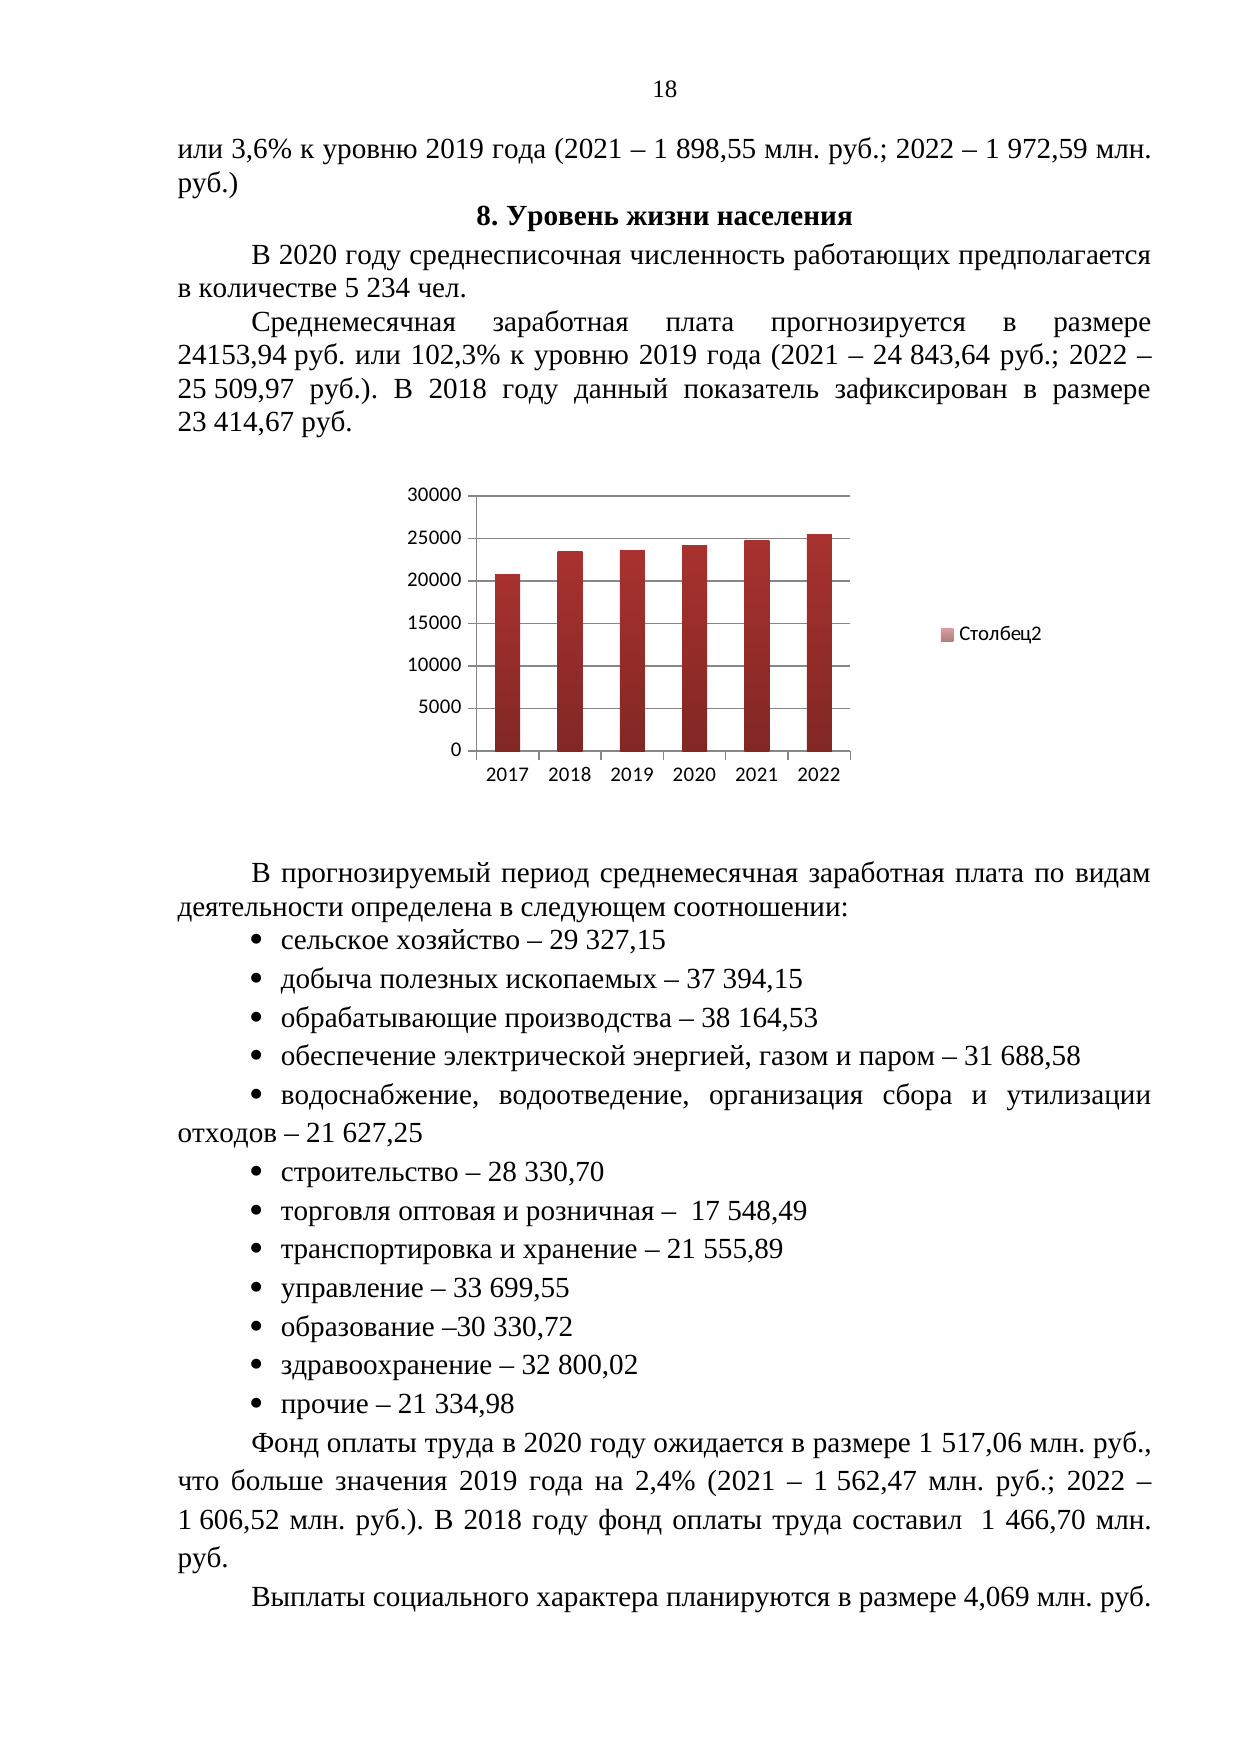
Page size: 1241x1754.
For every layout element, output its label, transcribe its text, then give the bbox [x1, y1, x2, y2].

list торговля оптовая и розничная – 17 548,49 [177, 1193, 1152, 1226]
list обеспечение электрической энергией, газом и паром – 31 688,58 [177, 1038, 1152, 1072]
list Фонд оплаты труда в 2020 году ожидается в размере 1 517,06 млн. руб., что больше значения 2019 года на 2,4% (2021 – 1 562,47 млн. руб.; 2022 – 1 606,52 млн. руб.). В 2018 году фонд оплаты труда составил 1 466,70 млн. руб. [177, 1425, 1152, 1574]
text В прогнозируемый период среднемесячная заработная плата по видам деятельности определена в следующем соотношении: [177, 855, 1152, 922]
text Среднемесячная заработная плата прогнозируется в размере 24153,94 руб. или 102,3% к уровню 2019 года (2021 – 24 843,64 руб.; 2022 – 25 509,97 руб.). В 2018 году данный показатель зафиксирован в размере 23 414,67 руб. [177, 304, 1152, 438]
text В 2020 году среднесписочная численность работающих предполагается в количестве 5 234 чел. [177, 237, 1152, 304]
list образование –30 330,72 [177, 1309, 1152, 1342]
list транспортировка и хранение – 21 555,89 [177, 1231, 1152, 1265]
text Выплаты социального характера планируются в размере 4,069 млн. руб. [177, 1579, 1152, 1612]
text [177, 131, 1152, 198]
list обрабатывающие производства – 38 164,53 [177, 1000, 1152, 1033]
list Уровень жизни населения [177, 198, 1152, 232]
list здравоохранение – 32 800,02 [177, 1347, 1152, 1381]
list управление – 33 699,55 [177, 1270, 1152, 1304]
list водоснабжение, водоотведение, организация сбора и утилизации отходов – 21 627,25 [177, 1077, 1152, 1149]
list сельское хозяйство – 29 327,15 [177, 922, 1152, 956]
list добыча полезных ископаемых – 37 394,15 [177, 961, 1152, 995]
list прочие – 21 334,98 [177, 1386, 1152, 1420]
list строительство – 28 330,70 [177, 1154, 1152, 1188]
